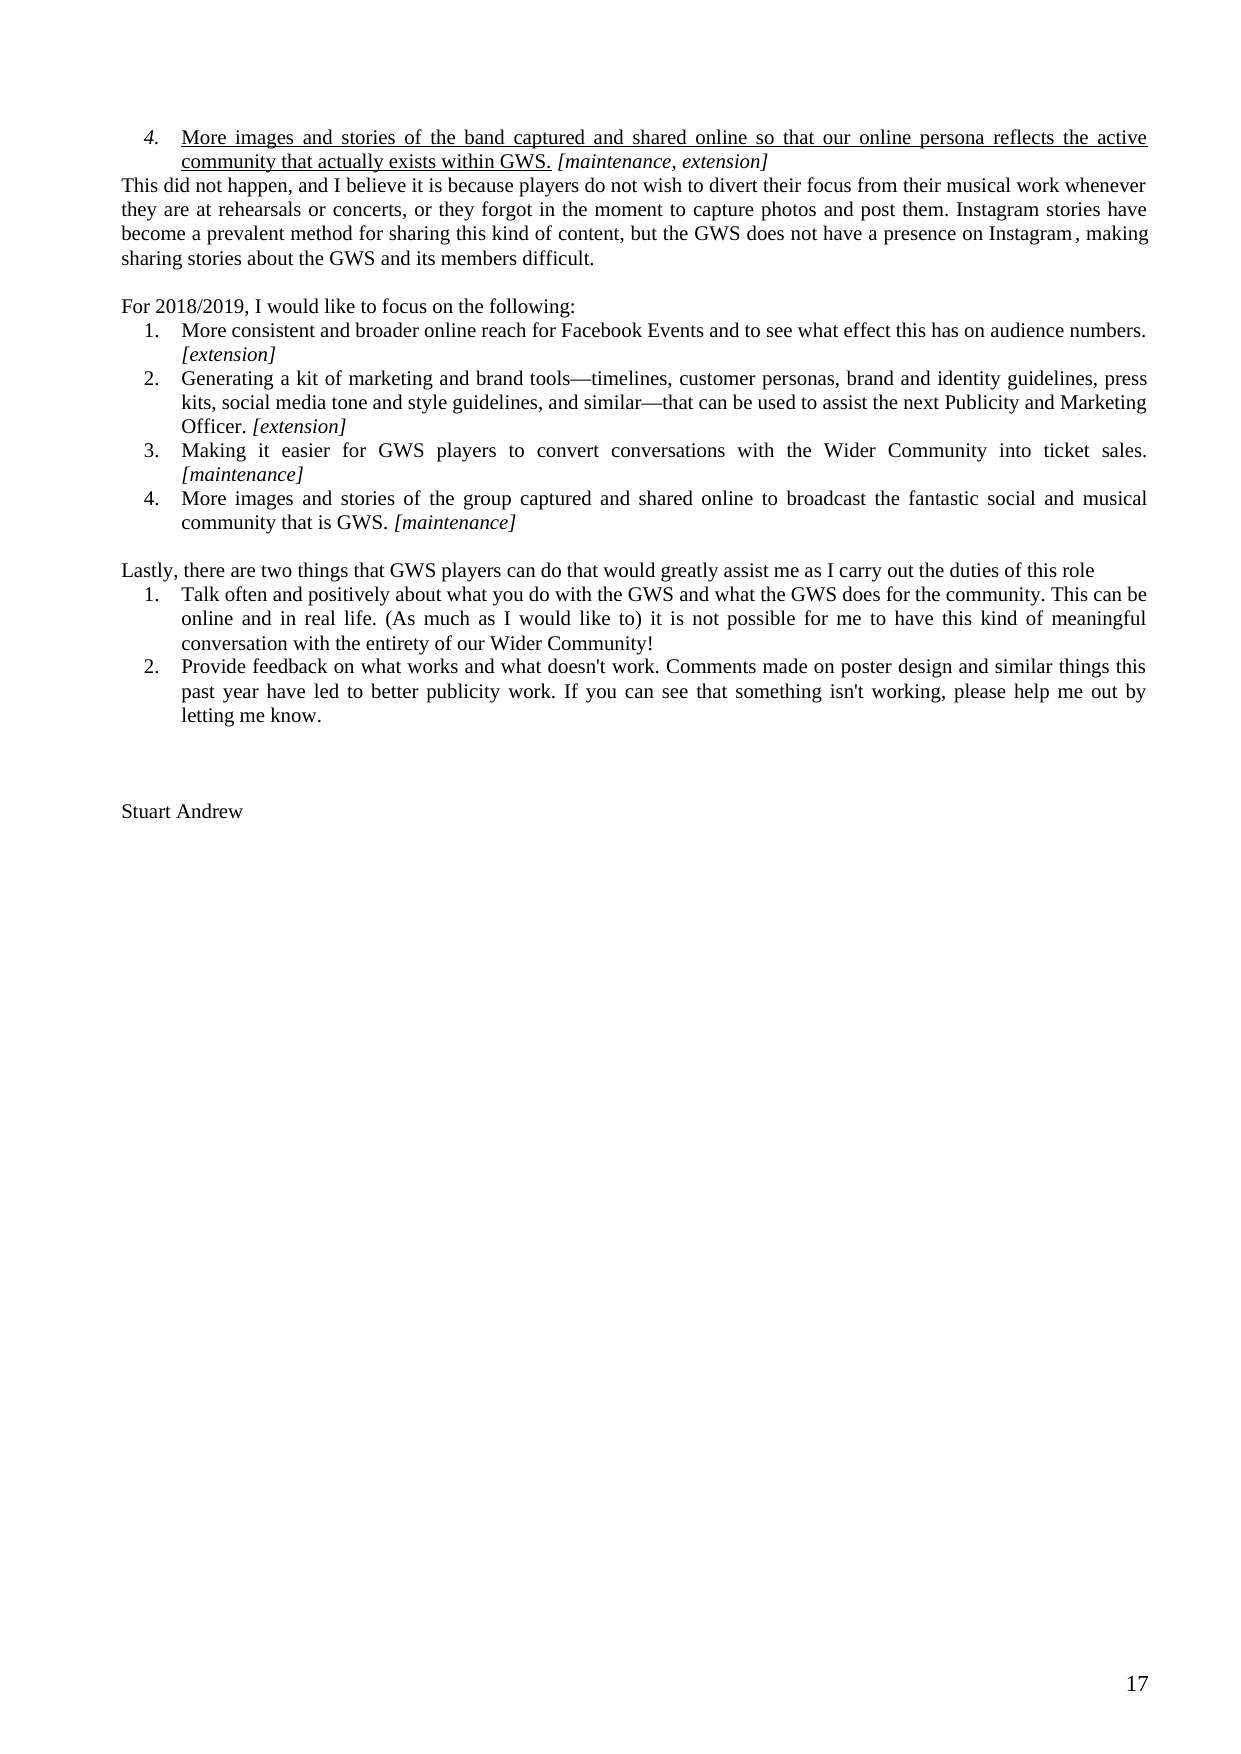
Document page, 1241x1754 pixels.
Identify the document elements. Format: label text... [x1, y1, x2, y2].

text This did not happen, and I believe it is because players do not wish to divert their focus from their musical work whenever they are at rehearsals or concerts, or they forgot in the moment to capture photos and post them. Instagram stories have become a prevalent method for sharing this kind of content, but the GWS does not have a presence on Instagram, making sharing stories about the GWS and its members difficult. [121, 173, 1148, 269]
list Provide feedback on what works and what doesn't work. Comments made on poster design and similar things this past year have led to better publicity work. If you can see that something isn't working, please help me out by letting me know. [144, 654, 1148, 727]
list Generating a kit of marketing and brand tools—timelines, customer personas, brand and identity guidelines, press kits, social media tone and style guidelines, and similar—that can be used to assist the next Publicity and Marketing Officer. [extension] [144, 366, 1148, 438]
list More images and stories of the group captured and shared online to broadcast the fantastic social and musical community that is GWS. [maintenance] [144, 486, 1148, 534]
list Making it easier for GWS players to convert conversations with the Wider Community into ticket sales. [maintenance] [144, 438, 1148, 486]
list More images and stories of the band captured and shared online so that our online persona reflects the active community that actually exists within GWS. [maintenance, extension] [144, 125, 1148, 173]
list More consistent and broader online reach for Facebook Events and to see what effect this has on audience numbers. [extension] [144, 318, 1148, 366]
text Lastly, there are two things that GWS players can do that would greatly assist me as I carry out the duties of this role [121, 558, 1148, 582]
text For 2018/2019, I would like to focus on the following: [121, 293, 1148, 318]
list Talk often and positively about what you do with the GWS and what the GWS does for the community. This can be online and in real life. (As much as I would like to) it is not possible for me to have this kind of meaningful conversation with the entirety of our Wider Community! [144, 582, 1148, 654]
text Stuart Andrew [121, 799, 1148, 823]
